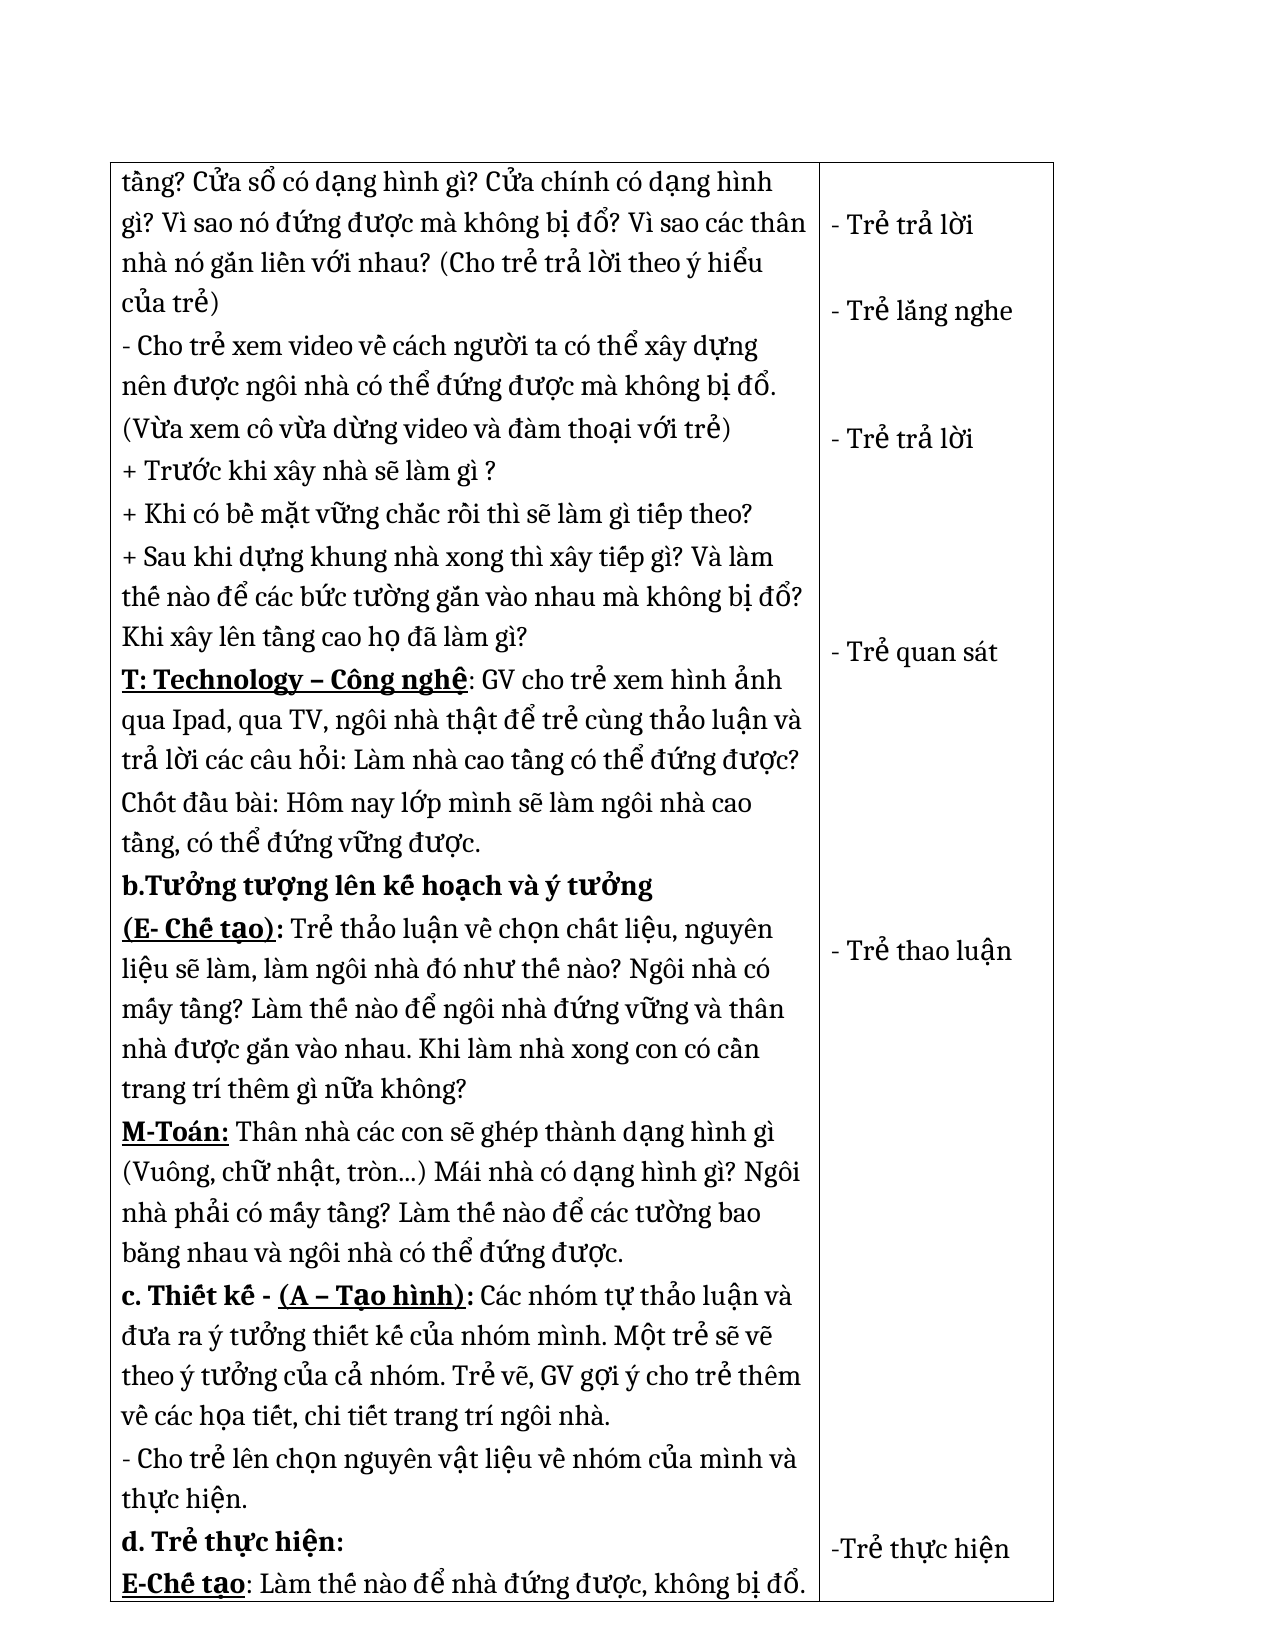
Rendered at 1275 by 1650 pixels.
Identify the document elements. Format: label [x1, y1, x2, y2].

table_cell [111, 163, 819, 1601]
table_cell [820, 163, 1053, 1601]
